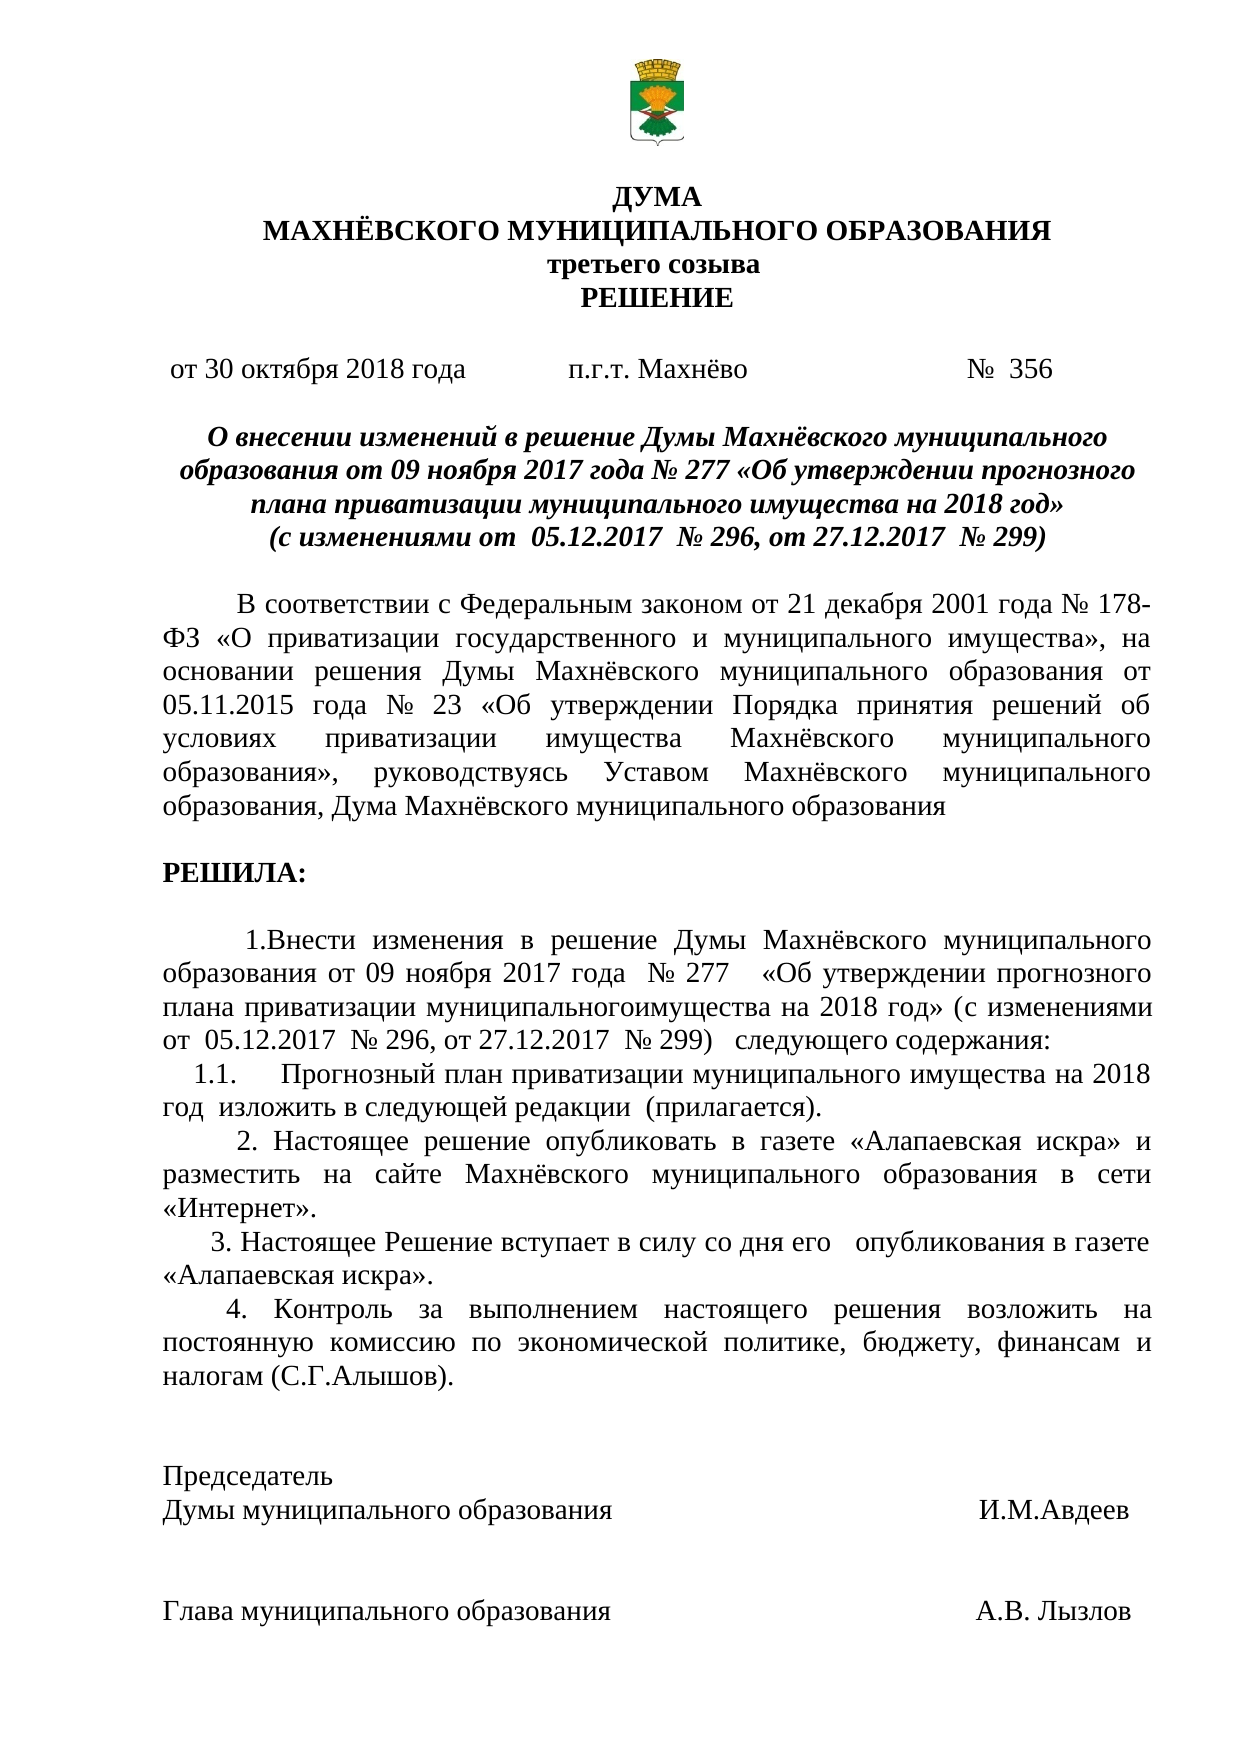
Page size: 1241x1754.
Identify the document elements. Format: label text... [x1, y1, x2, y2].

picture [630, 59, 684, 146]
title РЕШЕНИЕ [162, 280, 1152, 313]
text РЕШИЛА: [162, 855, 1153, 888]
title МАХНЁВСКОГО МУНИЦИПАЛЬНОГО ОБРАЗОВАНИЯ [162, 213, 1152, 246]
text 3. Настоящее Решение вступает в силу со дня его опубликования в газете «Алапаевская искра». [162, 1224, 1153, 1291]
text 4. Контроль за выполнением настоящего решения возложить на постоянную комиссию по экономической политике, бюджету, финансам и налогам (С.Г.Алышов). [162, 1291, 1153, 1391]
text 2. Настоящее решение опубликовать в газете «Алапаевская искра» и разместить на сайте Махнёвского муниципального образования в сети «Интернет». [162, 1123, 1153, 1224]
text Глава муниципального образования А.В. Лызлов [162, 1593, 1153, 1626]
title третьего созыва [219, 246, 1208, 280]
title ДУМА [162, 179, 1152, 213]
title от 30 октября 2018 года п.г.т. Махнёво № 356 [162, 352, 1152, 385]
list Прогнозный план приватизации муниципального имущества на 2018 год изложить в следующей редакции (прилагается). [162, 1056, 1152, 1123]
text В соответствии с Федеральным законом от 21 декабря 2001 года № 178-ФЗ «О приватизации государственного и муниципального имущества», на основании решения Думы Махнёвского муниципального образования от 05.11.2015 года № 23 «Об утверждении Порядка принятия решений об условиях приватизации имущества Махнёвского муниципального образования», руководствуясь Уставом Махнёвского муниципального образования, Дума Махнёвского муниципального образования [162, 586, 1152, 821]
text Думы муниципального образования И.М.Авдеев [162, 1492, 1153, 1526]
text Председатель [162, 1458, 1153, 1492]
text 1.Внести изменения в решение Думы Махнёвского муниципального образования от 09 ноября 2017 года № 277 «Об утверждении прогнозного плана приватизации муниципальногоимущества на 2018 год» (c изменениями от 05.12.2017 № 296, от 27.12.2017 № 299) следующего содержания: [162, 922, 1153, 1056]
text О внесении изменений в решение Думы Махнёвского муниципального образования от 09 ноября 2017 года № 277 «Об утверждении прогнозного плана приватизации муниципального имущества на 2018 год» (c изменениями от 05.12.2017 № 296, от 27.12.2017 № 299) [162, 419, 1153, 553]
